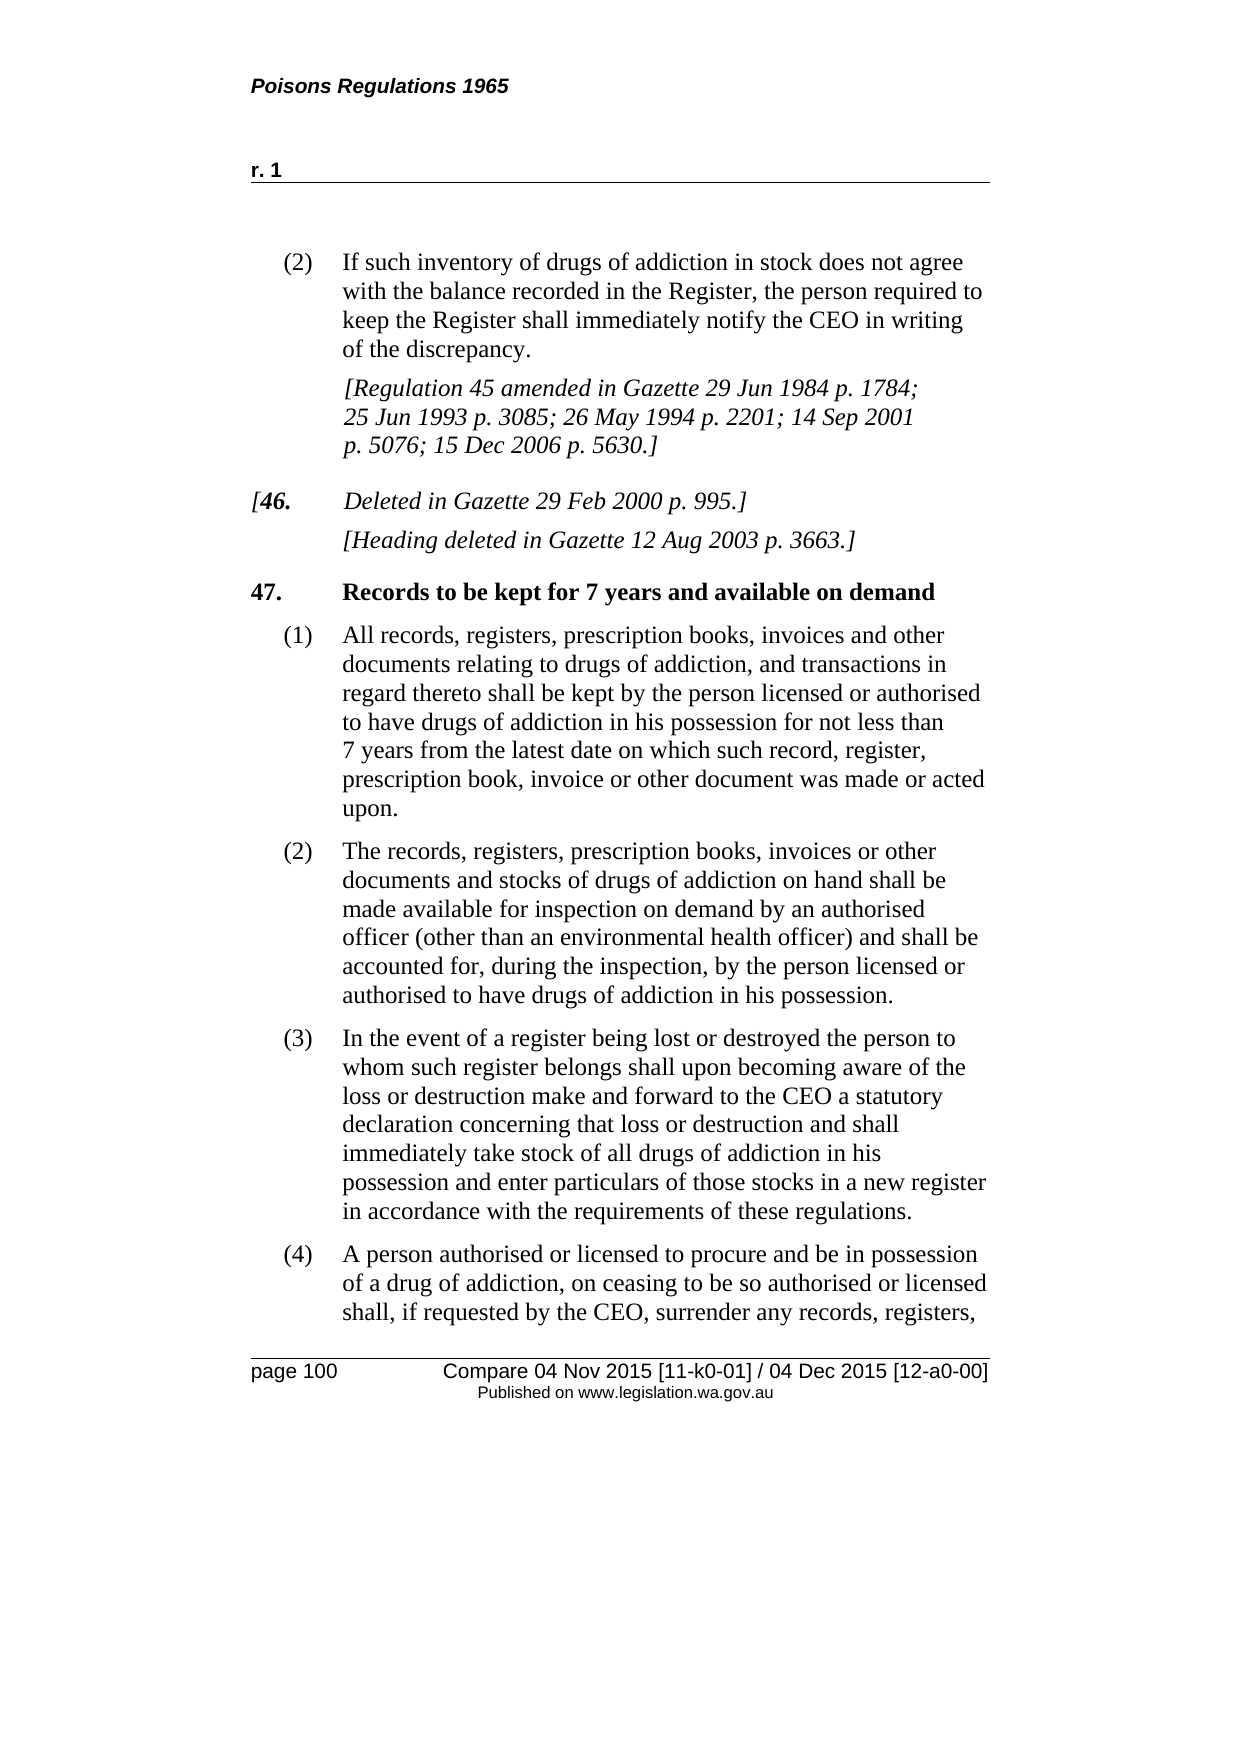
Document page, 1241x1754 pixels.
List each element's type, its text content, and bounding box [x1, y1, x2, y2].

subtitle 47. Records to be kept for 7 years and available on demand [251, 577, 990, 606]
text (2) If such inventory of drugs of addiction in stock does not agree with the balance recorded in the Register, the person required to keep the Register shall immediately notify the CEO in writing of the discrepancy. [251, 247, 990, 362]
text [46. Deleted in Gazette 29 Feb 2000 p. 995.] [251, 486, 990, 515]
text [Regulation 45 amended in Gazette 29 Jun 1984 p. 1784; 25 Jun 1993 p. 3085; 26 May 1994 p. 2201; 14 Sep 2001 p. 5076; 15 Dec 2006 p. 5630.] [251, 373, 990, 459]
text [251, 1239, 990, 1325]
text (3) In the event of a register being lost or destroyed the person to whom such register belongs shall upon becoming aware of the loss or destruction make and forward to the CEO a statutory declaration concerning that loss or destruction and shall immediately take stock of all drugs of addiction in his possession and enter particulars of those stocks in a new register in accordance with the requirements of these regulations. [251, 1023, 990, 1224]
text (2) The records, registers, prescription books, invoices or other documents and stocks of drugs of addiction on hand shall be made available for inspection on demand by an authorised officer (other than an environmental health officer) and shall be accounted for, during the inspection, by the person licensed or authorised to have drugs of addiction in his possession. [251, 836, 990, 1009]
subtitle [Heading deleted in Gazette 12 Aug 2003 p. 3663.] [251, 525, 990, 554]
text (1) All records, registers, prescription books, invoices and other documents relating to drugs of addiction, and transactions in regard thereto shall be kept by the person licensed or authorised to have drugs of addiction in his possession for not less than 7 years from the latest date on which such record, register, prescription book, invoice or other document was made or acted upon. [251, 620, 990, 822]
